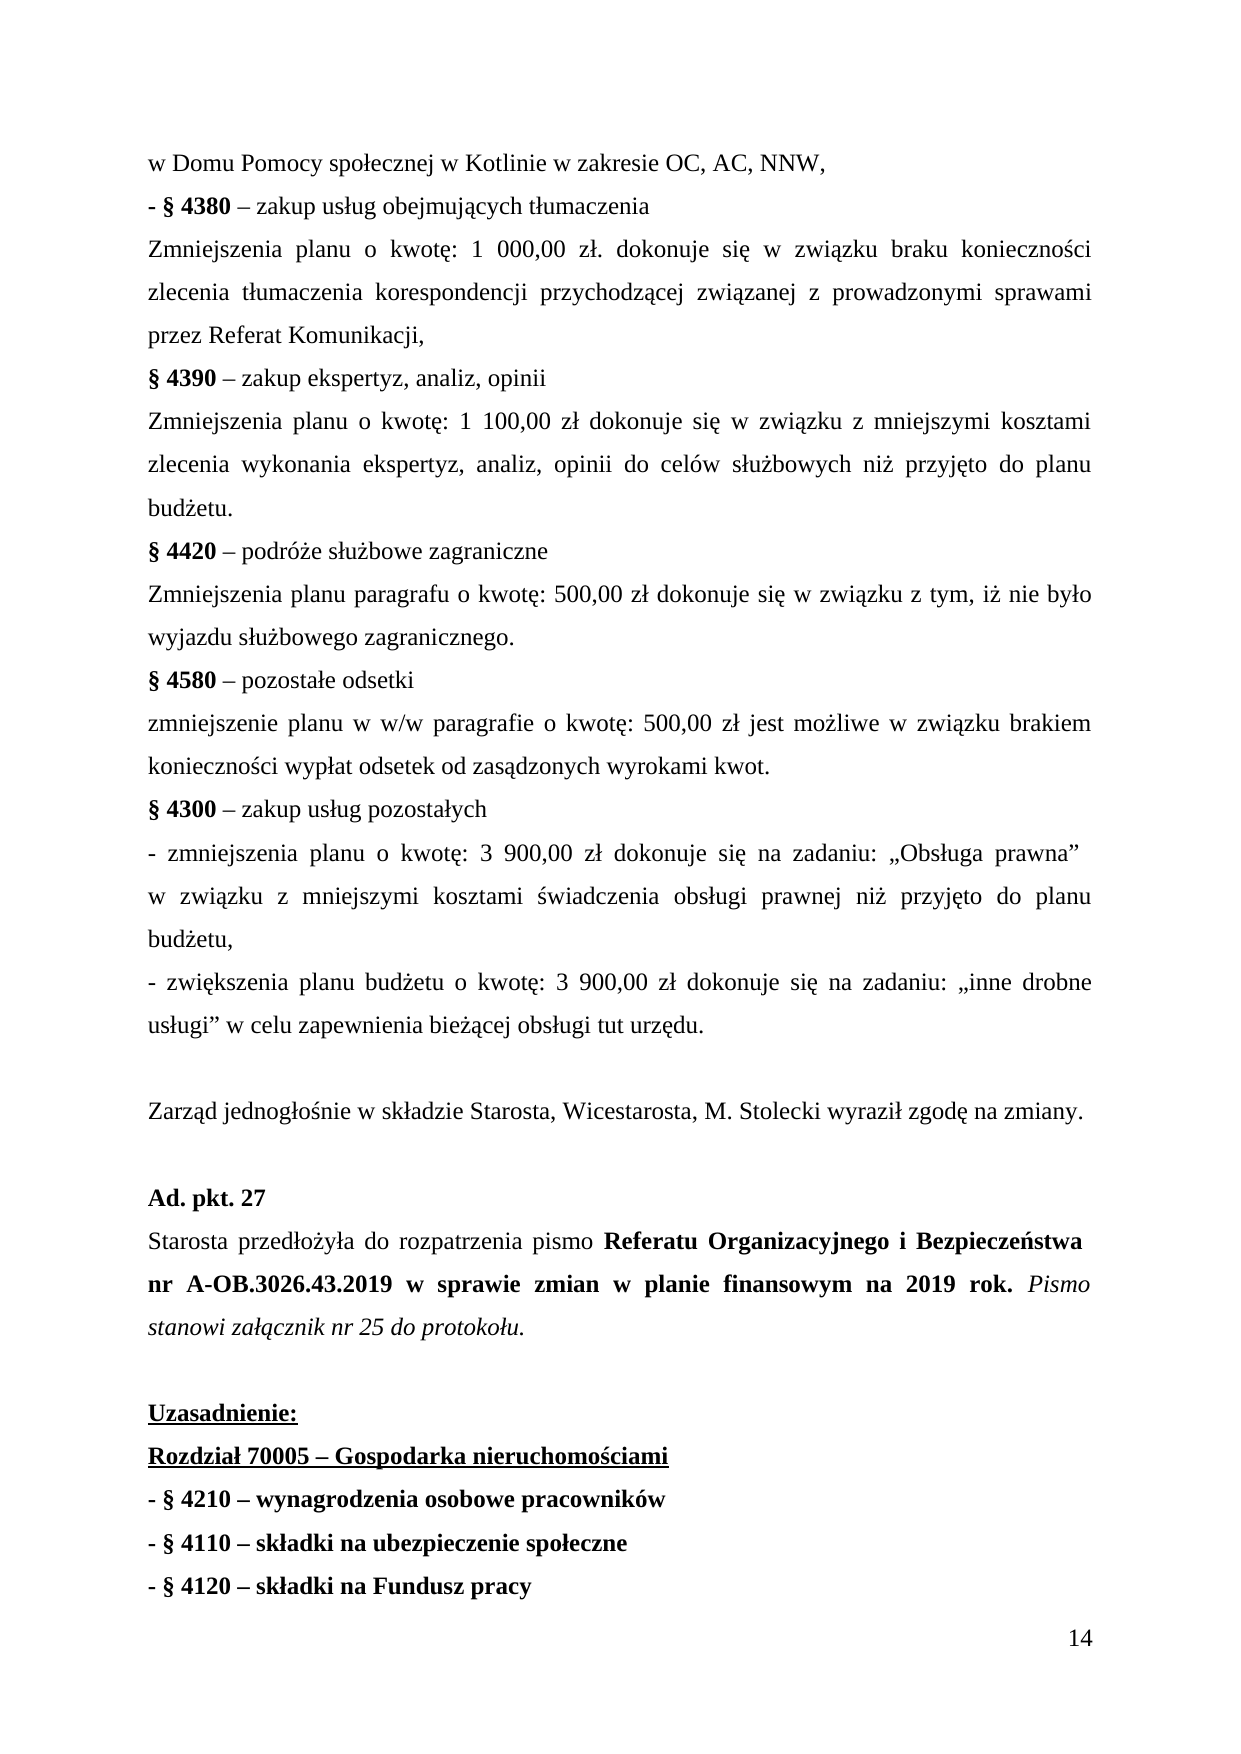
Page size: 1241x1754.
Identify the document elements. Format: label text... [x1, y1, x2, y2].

text - § 4210 – wynagrodzenia osobowe pracowników [148, 1484, 1093, 1513]
text - § 4380 – zakup usług obejmujących tłumaczenia [148, 191, 1093, 219]
text - § 4120 – składki na Fundusz pracy [148, 1571, 1093, 1599]
text Uzasadnienie: [148, 1398, 1093, 1427]
text - zmniejszenia planu o kwotę: 3 900,00 zł dokonuje się na zadaniu: „Obsługa prawna” w związku z mniejszymi kosztami świadczenia obsługi prawnej niż przyjęto do planu budżetu, [148, 838, 1093, 953]
text Zmniejszenia planu o kwotę: 1 000,00 zł. dokonuje się w związku braku konieczności zlecenia tłumaczenia korespondencji przychodzącej związanej z prowadzonymi sprawami przez Referat Komunikacji, [148, 234, 1093, 349]
text § 4580 – pozostałe odsetki [148, 665, 1093, 694]
text Zmniejszenia planu paragrafu o kwotę: 500,00 zł dokonuje się w związku z tym, iż nie było wyjazdu służbowego zagranicznego. [148, 579, 1093, 651]
text w Domu Pomocy społecznej w Kotlinie w zakresie OC, AC, NNW, [148, 148, 1093, 176]
text Rozdział 70005 – Gospodarka nieruchomościami [148, 1441, 1093, 1470]
text § 4390 – zakup ekspertyz, analiz, opinii [148, 363, 1093, 392]
text § 4420 – podróże służbowe zagraniczne [148, 536, 1093, 564]
text Starosta przedłożyła do rozpatrzenia pismo Referatu Organizacyjnego i Bezpieczeństwa nr A-OB.3026.43.2019 w sprawie zmian w planie finansowym na 2019 rok. Pismo stanowi załącznik nr 25 do protokołu. [148, 1226, 1093, 1341]
text - § 4110 – składki na ubezpieczenie społeczne [148, 1528, 1093, 1556]
text Zmniejszenia planu o kwotę: 1 100,00 zł dokonuje się w związku z mniejszymi kosztami zlecenia wykonania ekspertyz, analiz, opinii do celów służbowych niż przyjęto do planu budżetu. [148, 406, 1093, 521]
text - zwiększenia planu budżetu o kwotę: 3 900,00 zł dokonuje się na zadaniu: „inne drobne usługi” w celu zapewnienia bieżącej obsługi tut urzędu. [148, 967, 1093, 1039]
text Zarząd jednogłośnie w składzie Starosta, Wicestarosta, M. Stolecki wyraził zgodę na zmiany. [148, 1096, 1093, 1125]
text § 4300 – zakup usług pozostałych [148, 794, 1093, 823]
text zmniejszenie planu w w/w paragrafie o kwotę: 500,00 zł jest możliwe w związku brakiem konieczności wypłat odsetek od zasądzonych wyrokami kwot. [148, 708, 1093, 780]
text Ad. pkt. 27 [148, 1183, 1093, 1211]
